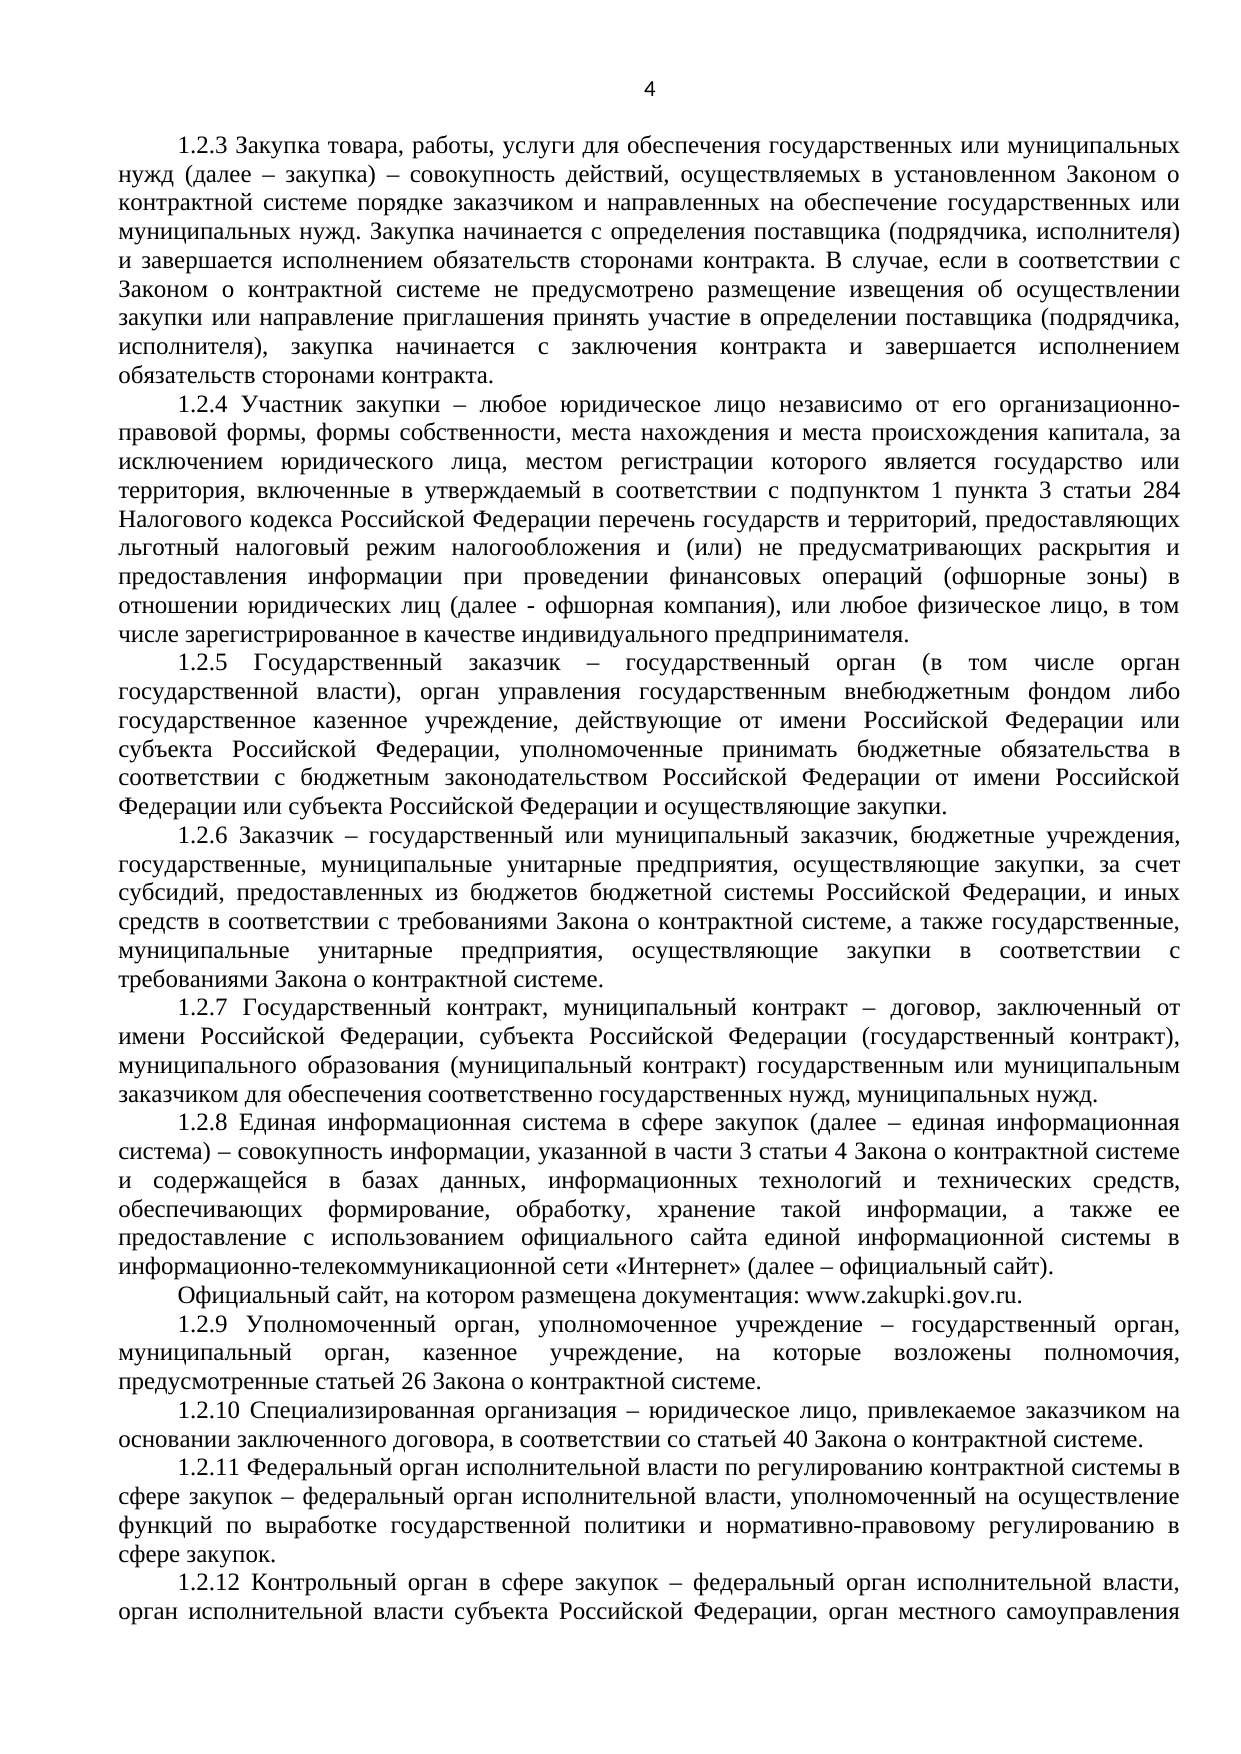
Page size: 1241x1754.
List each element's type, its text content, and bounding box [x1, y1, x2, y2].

text 1.2.3 Закупка товара, работы, услуги для обеспечения государственных или муниципальных нужд (далее – закупка) – совокупность действий, осуществляемых в установленном Законом о контрактной системе порядке заказчиком и направленных на обеспечение государственных или муниципальных нужд. Закупка начинается с определения поставщика (подрядчика, исполнителя) и завершается исполнением обязательств сторонами контракта. В случае, если в соответствии с Законом о контрактной системе не предусмотрено размещение извещения об осуществлении закупки или направление приглашения принять участие в определении поставщика (подрядчика, исполнителя), закупка начинается с заключения контракта и завершается исполнением обязательств сторонами контракта. [118, 130, 1181, 389]
text 1.2.4 Участник закупки – любое юридическое лицо независимо от его организационно-правовой формы, формы собственности, места нахождения и места происхождения капитала, за исключением юридического лица, местом регистрации которого является государство или территория, включенные в утверждаемый в соответствии с подпунктом 1 пункта 3 статьи 284 Налогового кодекса Российской Федерации перечень государств и территорий, предоставляющих льготный налоговый режим налогообложения и (или) не предусматривающих раскрытия и предоставления информации при проведении финансовых операций (офшорные зоны) в отношении юридических лиц (далее - офшорная компания), или любое физическое лицо, в том числе зарегистрированное в качестве индивидуального предпринимателя. [118, 389, 1181, 647]
text 1.2.5 Государственный заказчик – государственный орган (в том числе орган государственной власти), орган управления государственным внебюджетным фондом либо государственное казенное учреждение, действующие от имени Российской Федерации или субъекта Российской Федерации, уполномоченные принимать бюджетные обязательства в соответствии с бюджетным законодательством Российской Федерации от имени Российской Федерации или субъекта Российской Федерации и осуществляющие закупки. [118, 647, 1181, 820]
text 1.2.8 Единая информационная система в сфере закупок (далее – единая информационная система) – совокупность информации, указанной в части 3 статьи 4 Закона о контрактной системе и содержащейся в базах данных, информационных технологий и технических средств, обеспечивающих формирование, обработку, хранение такой информации, а также ее предоставление с использованием официального сайта единой информационной системы в информационно-телекоммуникационной сети «Интернет» (далее – официальный сайт). [118, 1107, 1181, 1280]
text 1.2.6 Заказчик – государственный или муниципальный заказчик, бюджетные учреждения, государственные, муниципальные унитарные предприятия, осуществляющие закупки, за счет субсидий, предоставленных из бюджетов бюджетной системы Российской Федерации, и иных средств в соответствии с требованиями Закона о контрактной системе, а также государственные, муниципальные унитарные предприятия, осуществляющие закупки в соответствии с требованиями Закона о контрактной системе. [118, 820, 1181, 992]
text Официальный сайт, на котором размещена документация: www.zakupki.gov.ru. [118, 1280, 1181, 1309]
text 1.2.11 Федеральный орган исполнительной власти по регулированию контрактной системы в сфере закупок – федеральный орган исполнительной власти, уполномоченный на осуществление функций по выработке государственной политики и нормативно-правовому регулированию в сфере закупок. [118, 1452, 1181, 1567]
text 1.2.7 Государственный контракт, муниципальный контракт – договор, заключенный от имени Российской Федерации, субъекта Российской Федерации (государственный контракт), муниципального образования (муниципальный контракт) государственным или муниципальным заказчиком для обеспечения соответственно государственных нужд, муниципальных нужд. [118, 992, 1181, 1107]
text 1.2.10 Специализированная организация – юридическое лицо, привлекаемое заказчиком на основании заключенного договора, в соответствии со статьей 40 Закона о контрактной системе. [118, 1395, 1181, 1452]
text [118, 1567, 1181, 1625]
text 1.2.9 Уполномоченный орган, уполномоченное учреждение – государственный орган, муниципальный орган, казенное учреждение, на которые возложены полномочия, предусмотренные статьей 26 Закона о контрактной системе. [118, 1309, 1181, 1395]
